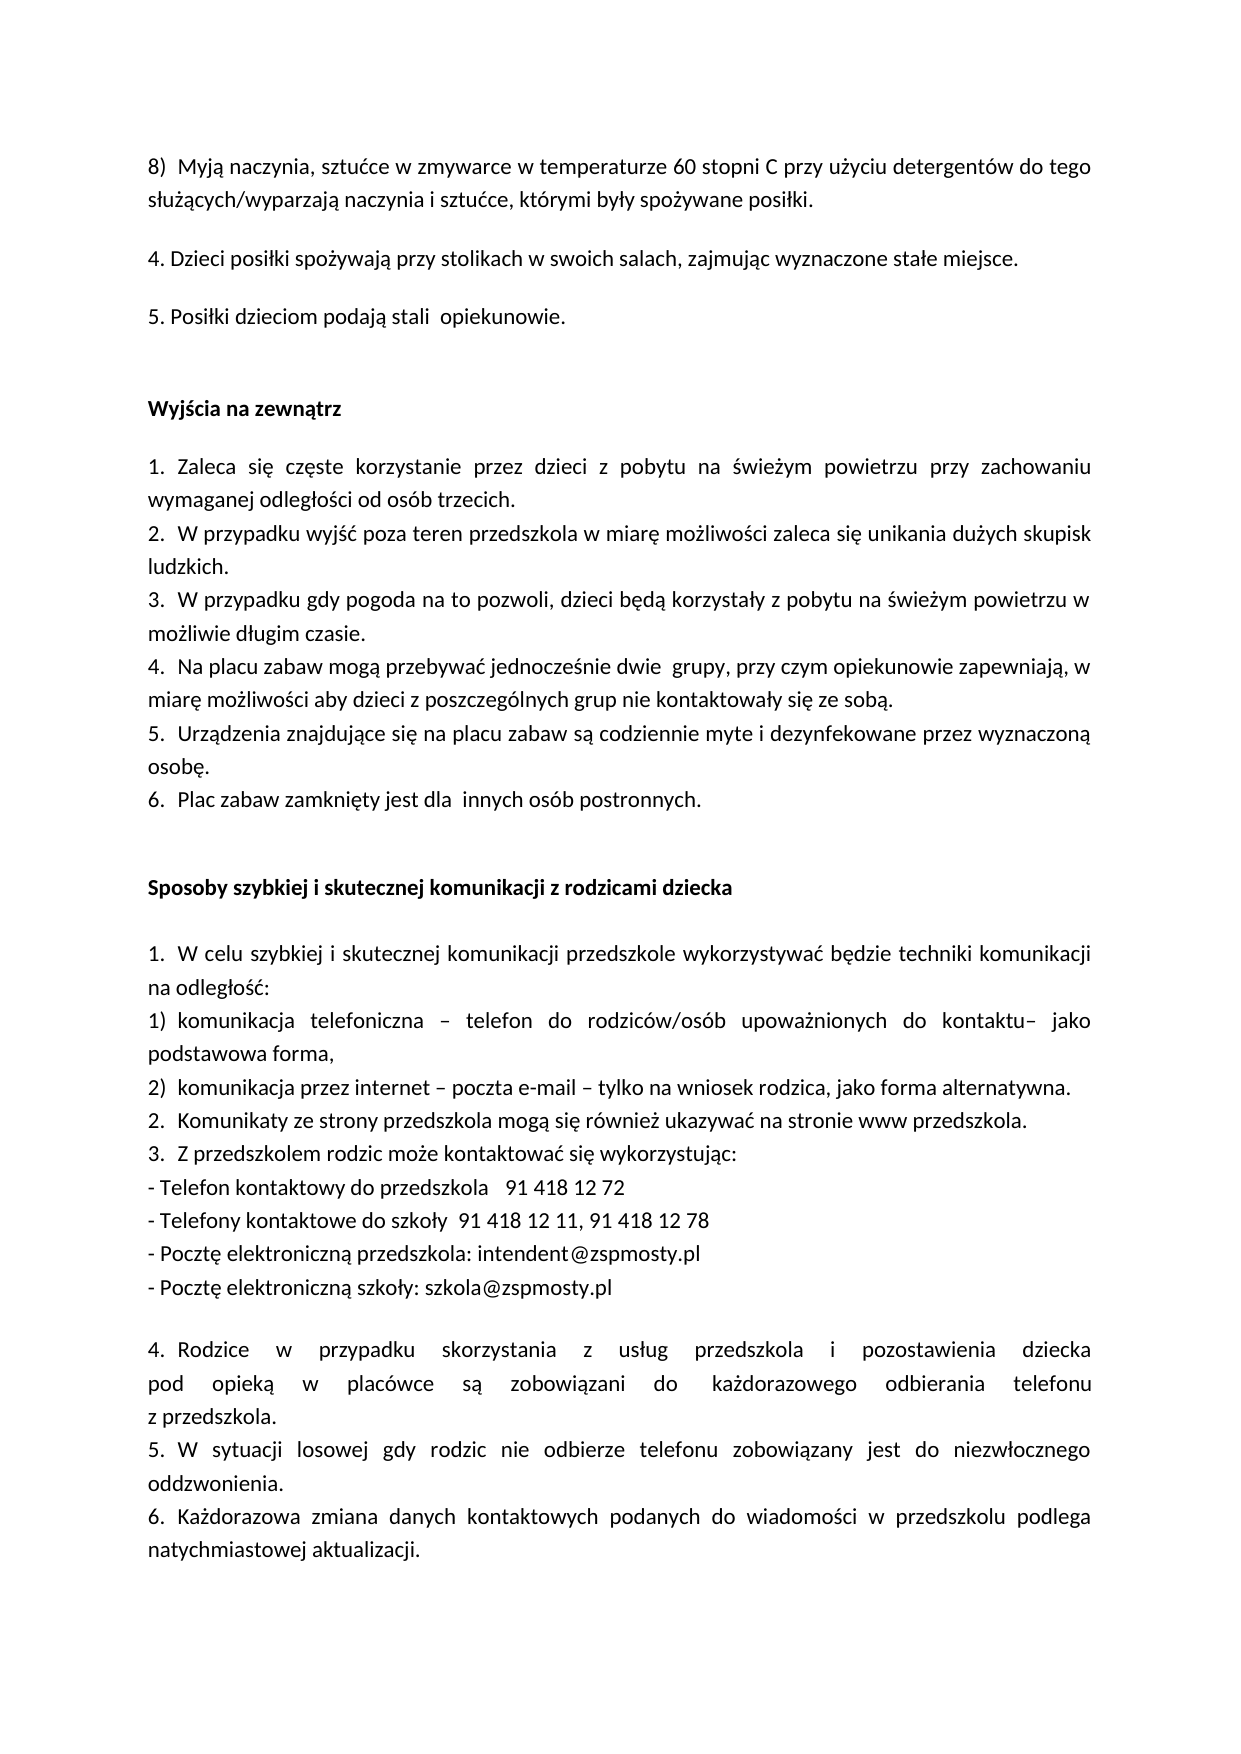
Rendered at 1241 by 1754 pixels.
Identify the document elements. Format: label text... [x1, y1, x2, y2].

list - Pocztę elektroniczną przedszkola: intendent@zspmosty.pl [148, 1235, 1093, 1268]
list Rodzice w przypadku skorzystania z usług przedszkola i pozostawienia dziecka pod opieką w placówce są zobowiązani do każdorazowego odbierania telefonu z przedszkola. [148, 1331, 1093, 1431]
list Komunikaty ze strony przedszkola mogą się również ukazywać na stronie www przedszkola. [148, 1102, 1093, 1135]
list - Telefon kontaktowy do przedszkola 91 418 12 72 [148, 1168, 1093, 1202]
list W przypadku gdy pogoda na to pozwoli, dzieci będą korzystały z pobytu na świeżym powietrzu w możliwie długim czasie. [148, 581, 1093, 648]
list Z przedszkolem rodzic może kontaktować się wykorzystując: [148, 1135, 1093, 1168]
list Myją naczynia, sztućce w zmywarce w temperaturze 60 stopni C przy użyciu detergentów do tego służących/wyparzają naczynia i sztućce, którymi były spożywane posiłki. [148, 148, 1093, 214]
text Wyjścia na zewnątrz [148, 389, 1093, 423]
list komunikacja przez internet – poczta e-mail – tylko na wniosek rodzica, jako forma alternatywna. [148, 1068, 1093, 1102]
list - Pocztę elektroniczną szkoły: szkola@zspmosty.pl [148, 1268, 1093, 1302]
list Urządzenia znajdujące się na placu zabaw są codziennie myte i dezynfekowane przez wyznaczoną osobę. [148, 714, 1093, 781]
text 5. Posiłki dzieciom podają stali opiekunowie. [148, 298, 1093, 331]
list komunikacja telefoniczna – telefon do rodziców/osób upoważnionych do kontaktu– jako podstawowa forma, [148, 1002, 1093, 1068]
list W przypadku wyjść poza teren przedszkola w miarę możliwości zaleca się unikania dużych skupisk ludzkich. [148, 514, 1093, 581]
text Sposoby szybkiej i skutecznej komunikacji z rodzicami dziecka [148, 868, 1093, 902]
list W sytuacji losowej gdy rodzic nie odbierze telefonu zobowiązany jest do niezwłocznego oddzwonienia. [148, 1431, 1093, 1498]
list Każdorazowa zmiana danych kontaktowych podanych do wiadomości w przedszkolu podlega natychmiastowej aktualizacji. [148, 1498, 1093, 1564]
list Zaleca się częste korzystanie przez dzieci z pobytu na świeżym powietrzu przy zachowaniu wymaganej odległości od osób trzecich. [148, 448, 1093, 514]
list Na placu zabaw mogą przebywać jednocześnie dwie grupy, przy czym opiekunowie zapewniają, w miarę możliwości aby dzieci z poszczególnych grup nie kontaktowały się ze sobą. [148, 648, 1093, 714]
list - Telefony kontaktowe do szkoły 91 418 12 11, 91 418 12 78 [148, 1202, 1093, 1235]
list Plac zabaw zamknięty jest dla innych osób postronnych. [148, 781, 1093, 814]
list W celu szybkiej i skutecznej komunikacji przedszkole wykorzystywać będzie techniki komunikacji na odległość: [148, 935, 1093, 1002]
text 4. Dzieci posiłki spożywają przy stolikach w swoich salach, zajmując wyznaczone stałe miejsce. [148, 239, 1093, 273]
